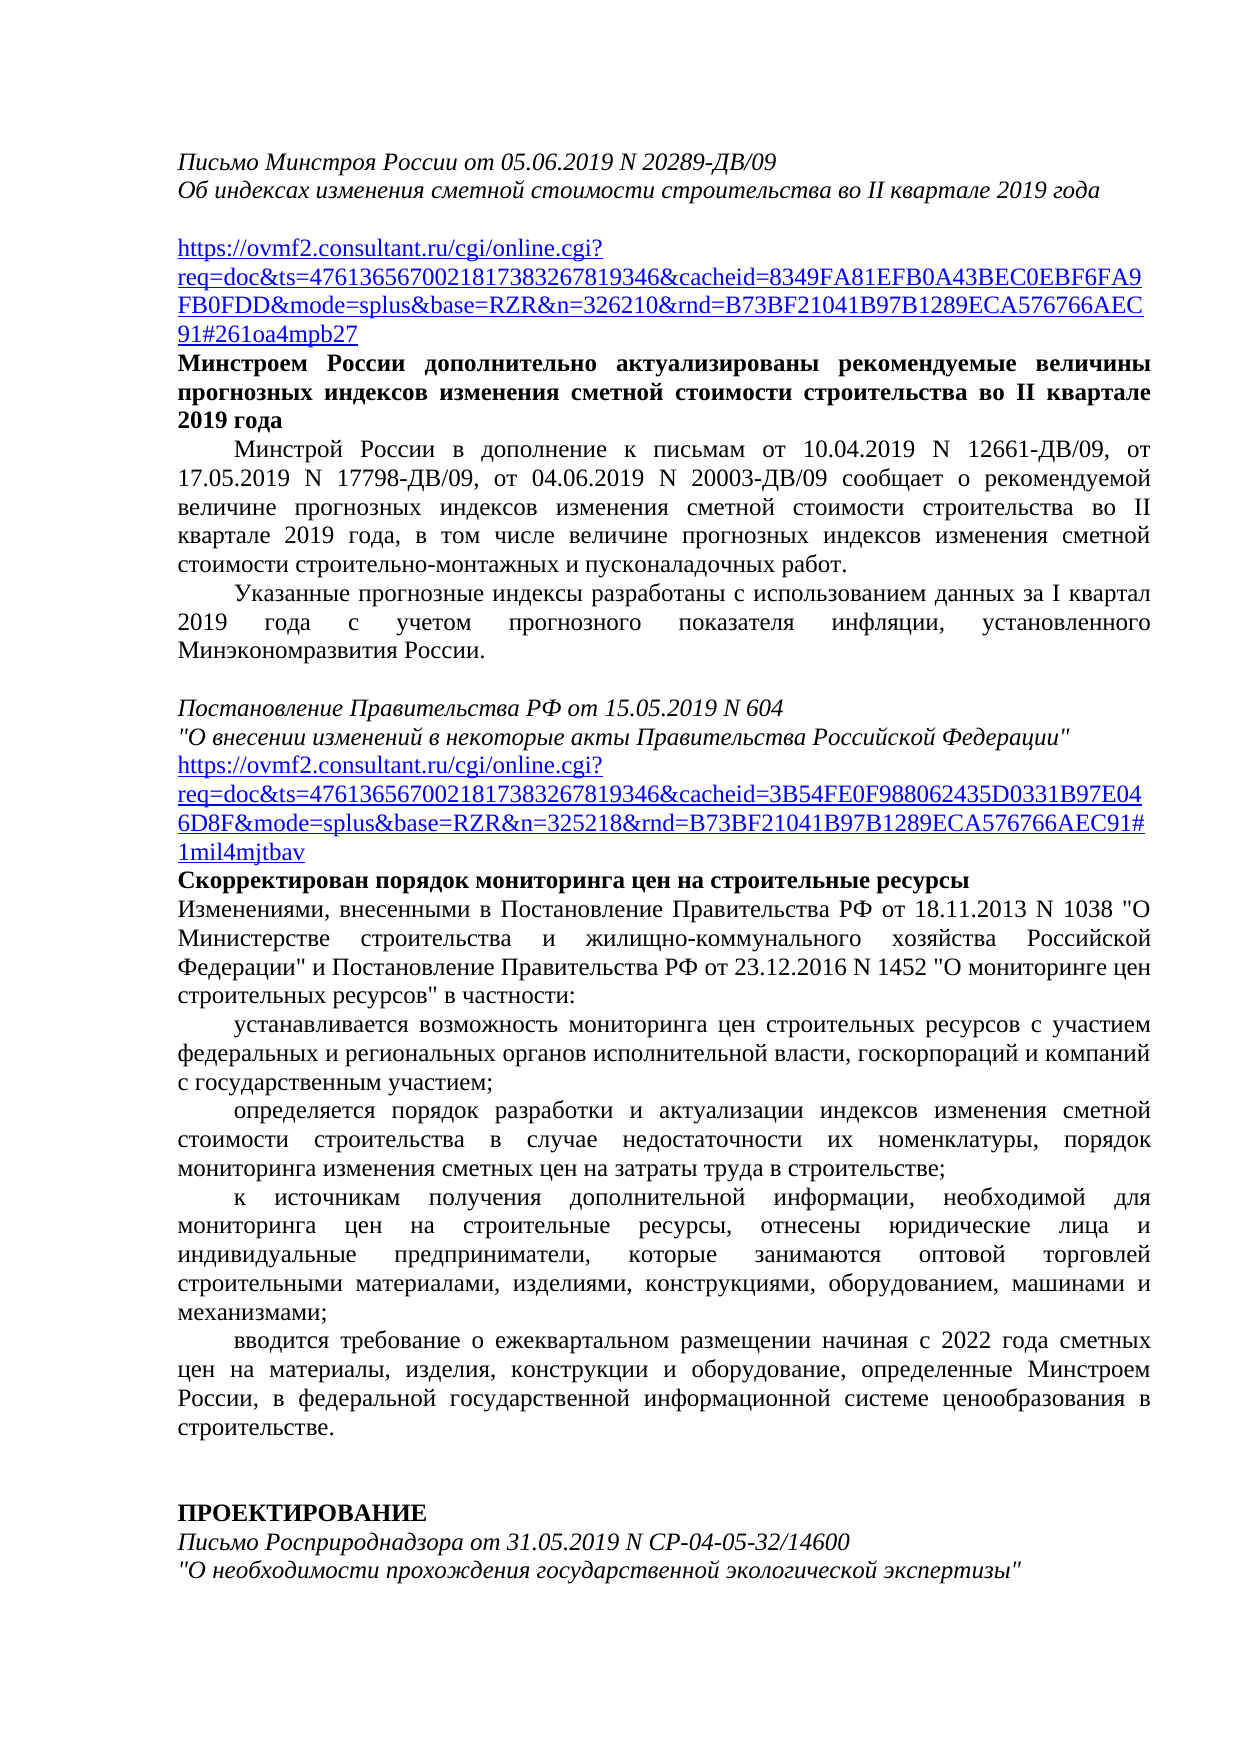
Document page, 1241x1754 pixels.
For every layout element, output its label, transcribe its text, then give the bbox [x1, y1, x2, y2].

text устанавливается возможность мониторинга цен строительных ресурсов с участием федеральных и региональных органов исполнительной власти, госкорпораций и компаний с государственным участием; [177, 1009, 1152, 1096]
text вводится требование о ежеквартальном размещении начиная с 2022 года сметных цен на материалы, изделия, конструкции и оборудование, определенные Минстроем России, в федеральной государственной информационной системе ценообразования в строительстве. [177, 1326, 1152, 1441]
text ПРОЕКТИРОВАНИЕ [177, 1498, 1152, 1527]
text Об индексах изменения сметной стоимости строительства во II квартале 2019 года [177, 176, 1152, 204]
text Письмо Минстроя России от 05.06.2019 N 20289-ДВ/09 [177, 147, 1152, 176]
text https://ovmf2.consultant.ru/cgi/online.cgi?req=doc&ts=4761365670021817383267819346&cacheid=3B54FE0F988062435D0331B97E046D8F&mode=splus&base=RZR&n=325218&rnd=B73BF21041B97B1289ECA576766AEC91#1mil4mjtbav [177, 751, 1152, 866]
text Письмо Росприроднадзора от 31.05.2019 N СР-04-05-32/14600 [177, 1527, 1152, 1556]
text https://ovmf2.consultant.ru/cgi/online.cgi?req=doc&ts=4761365670021817383267819346&cacheid=8349FA81EFB0A43BEC0EBF6FA9FB0FDD&mode=splus&base=RZR&n=326210&rnd=B73BF21041B97B1289ECA576766AEC91#261oa4mpb27 [177, 233, 1152, 348]
text Минстрой России в дополнение к письмам от 10.04.2019 N 12661-ДВ/09, от 17.05.2019 N 17798-ДВ/09, от 04.06.2019 N 20003-ДВ/09 сообщает о рекомендуемой величине прогнозных индексов изменения сметной стоимости строительства во II квартале 2019 года, в том числе величине прогнозных индексов изменения сметной стоимости строительно-монтажных и пусконаладочных работ. [177, 434, 1152, 578]
text Постановление Правительства РФ от 15.05.2019 N 604 [177, 693, 1152, 722]
text определяется порядок разработки и актуализации индексов изменения сметной стоимости строительства в случае недостаточности их номенклатуры, порядок мониторинга изменения сметных цен на затраты труда в строительстве; [177, 1096, 1152, 1182]
text Скорректирован порядок мониторинга цен на строительные ресурсы [177, 866, 1152, 894]
text к источникам получения дополнительной информации, необходимой для мониторинга цен на строительные ресурсы, отнесены юридические лица и индивидуальные предприниматели, которые занимаются оптовой торговлей строительными материалами, изделиями, конструкциями, оборудованием, машинами и механизмами; [177, 1182, 1152, 1326]
text Указанные прогнозные индексы разработаны с использованием данных за I квартал 2019 года с учетом прогнозного показателя инфляции, установленного Минэкономразвития России. [177, 578, 1152, 664]
text Минстроем России дополнительно актуализированы рекомендуемые величины прогнозных индексов изменения сметной стоимости строительства во II квартале 2019 года [177, 348, 1152, 434]
text Изменениями, внесенными в Постановление Правительства РФ от 18.11.2013 N 1038 "О Министерстве строительства и жилищно-коммунального хозяйства Российской Федерации" и Постановление Правительства РФ от 23.12.2016 N 1452 "О мониторинге цен строительных ресурсов" в частности: [177, 894, 1152, 1009]
text "О внесении изменений в некоторые акты Правительства Российской Федерации" [177, 722, 1152, 751]
text "О необходимости прохождения государственной экологической экспертизы" [177, 1556, 1152, 1584]
